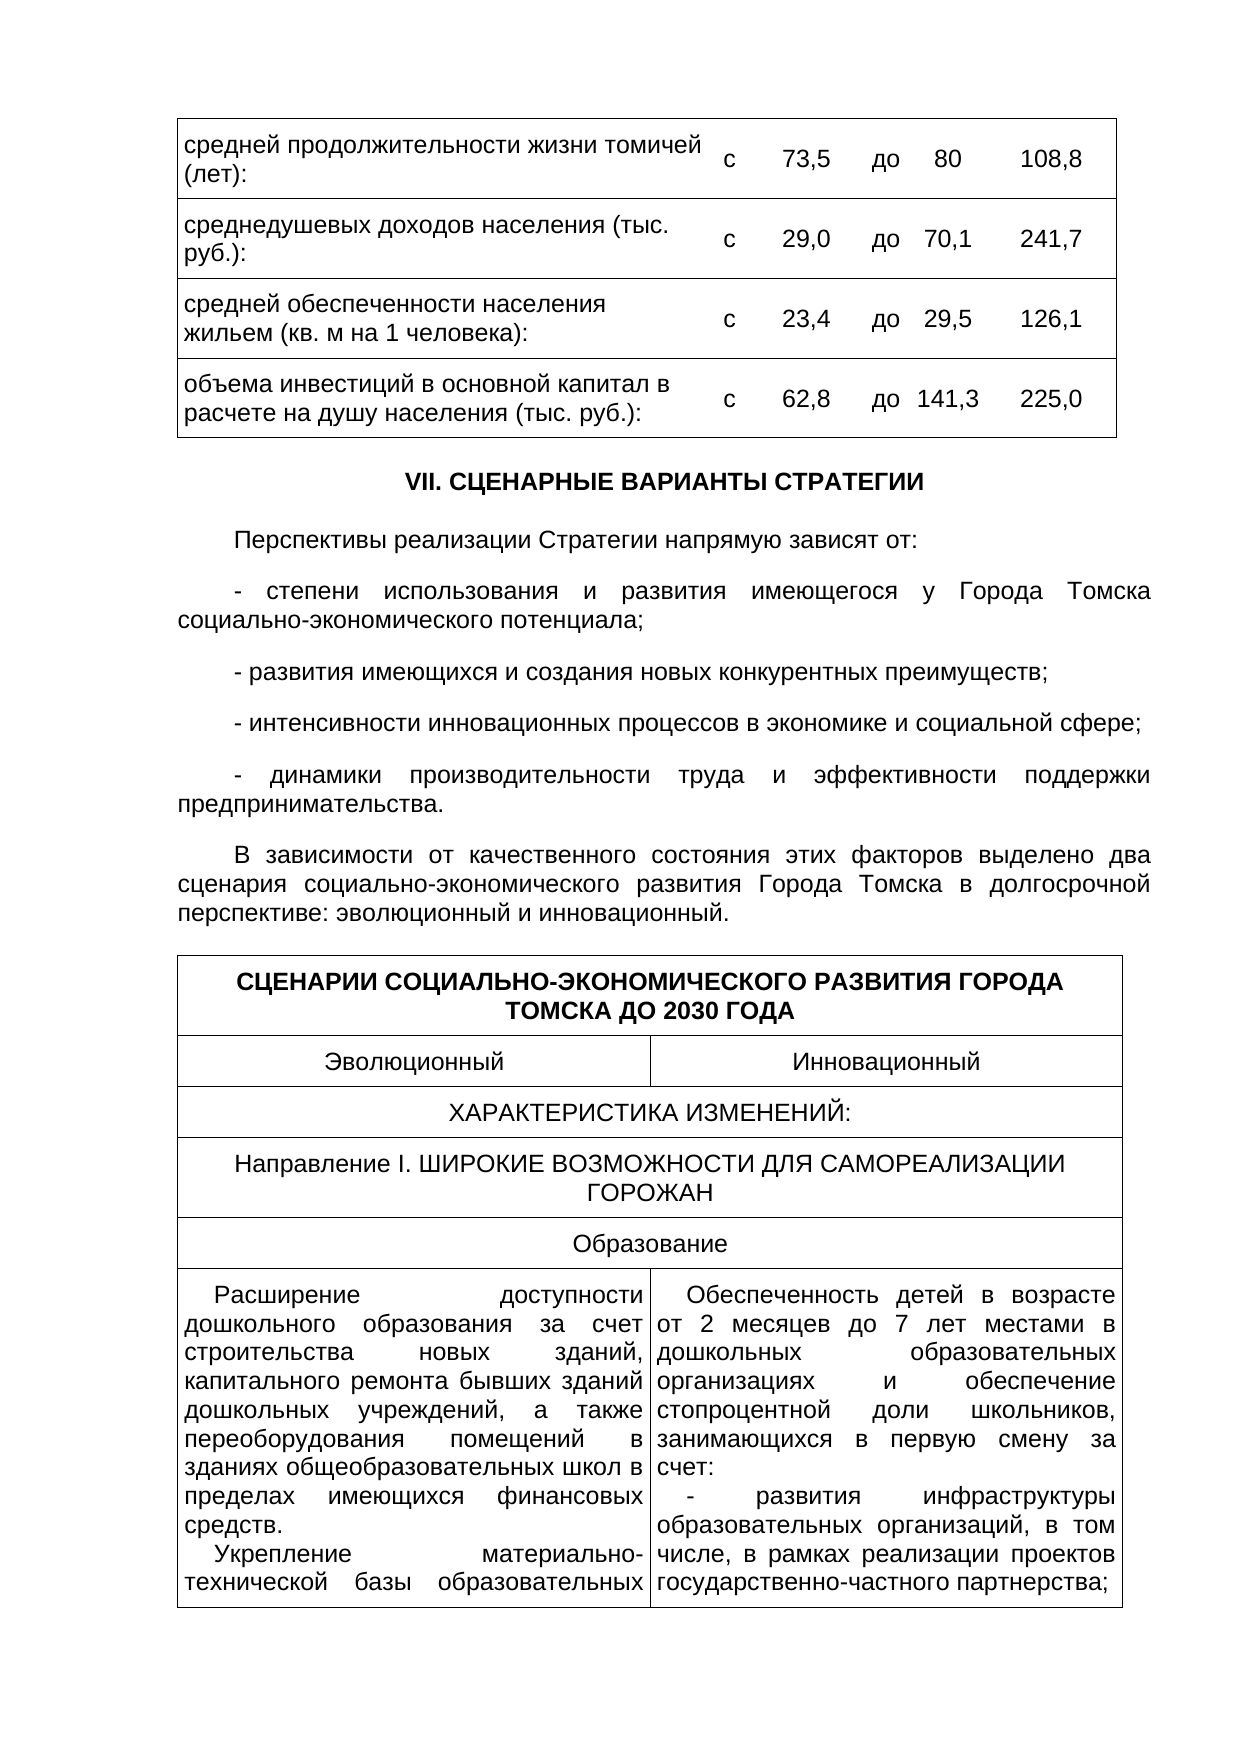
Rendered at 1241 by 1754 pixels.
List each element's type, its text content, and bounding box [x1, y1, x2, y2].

table_cell до [862, 119, 909, 198]
table_cell 73,5 [750, 119, 862, 198]
table_cell 108,8 [986, 119, 1116, 198]
table_cell 70,1 [910, 199, 986, 278]
table_cell средней обеспеченности населения жильем (кв. м на 1 человека): [178, 279, 708, 357]
text В зависимости от качественного состояния этих факторов выделено два сценария социально-экономического развития Города Томска в долгосрочной перспективе: эволюционный и инновационный. [177, 840, 1152, 927]
text - развития имеющихся и создания новых конкурентных преимуществ; [177, 657, 1152, 685]
table_cell 23,4 [750, 279, 862, 357]
table_cell с [709, 359, 750, 437]
table_cell средней продолжительности жизни томичей (лет): [178, 119, 708, 198]
text - динамики производительности труда и эффективности поддержки предпринимательства. [177, 760, 1152, 817]
table_cell среднедушевых доходов населения (тыс. руб.): [178, 199, 708, 278]
title VII. СЦЕНАРНЫЕ ВАРИАНТЫ СТРАТЕГИИ [177, 467, 1152, 496]
text - степени использования и развития имеющегося у Города Томска социально-экономического потенциала; [177, 576, 1152, 634]
table_cell до [862, 279, 909, 357]
table_header СЦЕНАРИИ СОЦИАЛЬНО-ЭКОНОМИЧЕСКОГО РАЗВИТИЯ ГОРОДА ТОМСКА ДО 2030 ГОДА [178, 956, 1122, 1035]
table_cell Эволюционный [178, 1036, 650, 1086]
table_cell до [862, 359, 909, 437]
table_cell 126,1 [986, 279, 1116, 357]
text - интенсивности инновационных процессов в экономике и социальной сфере; [177, 708, 1152, 737]
table_cell с [709, 199, 750, 278]
table_cell до [862, 199, 909, 278]
table_cell 62,8 [750, 359, 862, 437]
table_cell Образование [178, 1218, 1122, 1268]
table_cell ХАРАКТЕРИСТИКА ИЗМЕНЕНИЙ: [178, 1087, 1122, 1137]
table_cell 141,3 [910, 359, 986, 437]
table_cell 29,5 [910, 279, 986, 357]
table_cell 241,7 [986, 199, 1116, 278]
table_cell с [709, 279, 750, 357]
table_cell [178, 1269, 650, 1607]
table_cell Инновационный [651, 1036, 1122, 1086]
table_cell 225,0 [986, 359, 1116, 437]
text Перспективы реализации Стратегии напрямую зависят от: [177, 524, 1152, 553]
table_cell Направление I. ШИРОКИЕ ВОЗМОЖНОСТИ ДЛЯ САМОРЕАЛИЗАЦИИ ГОРОЖАН [178, 1138, 1122, 1217]
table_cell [651, 1269, 1122, 1607]
table_cell объема инвестиций в основной капитал в расчете на душу населения (тыс. руб.): [178, 359, 708, 437]
table_cell с [709, 119, 750, 198]
table_cell 29,0 [750, 199, 862, 278]
table_cell 80 [910, 119, 986, 198]
